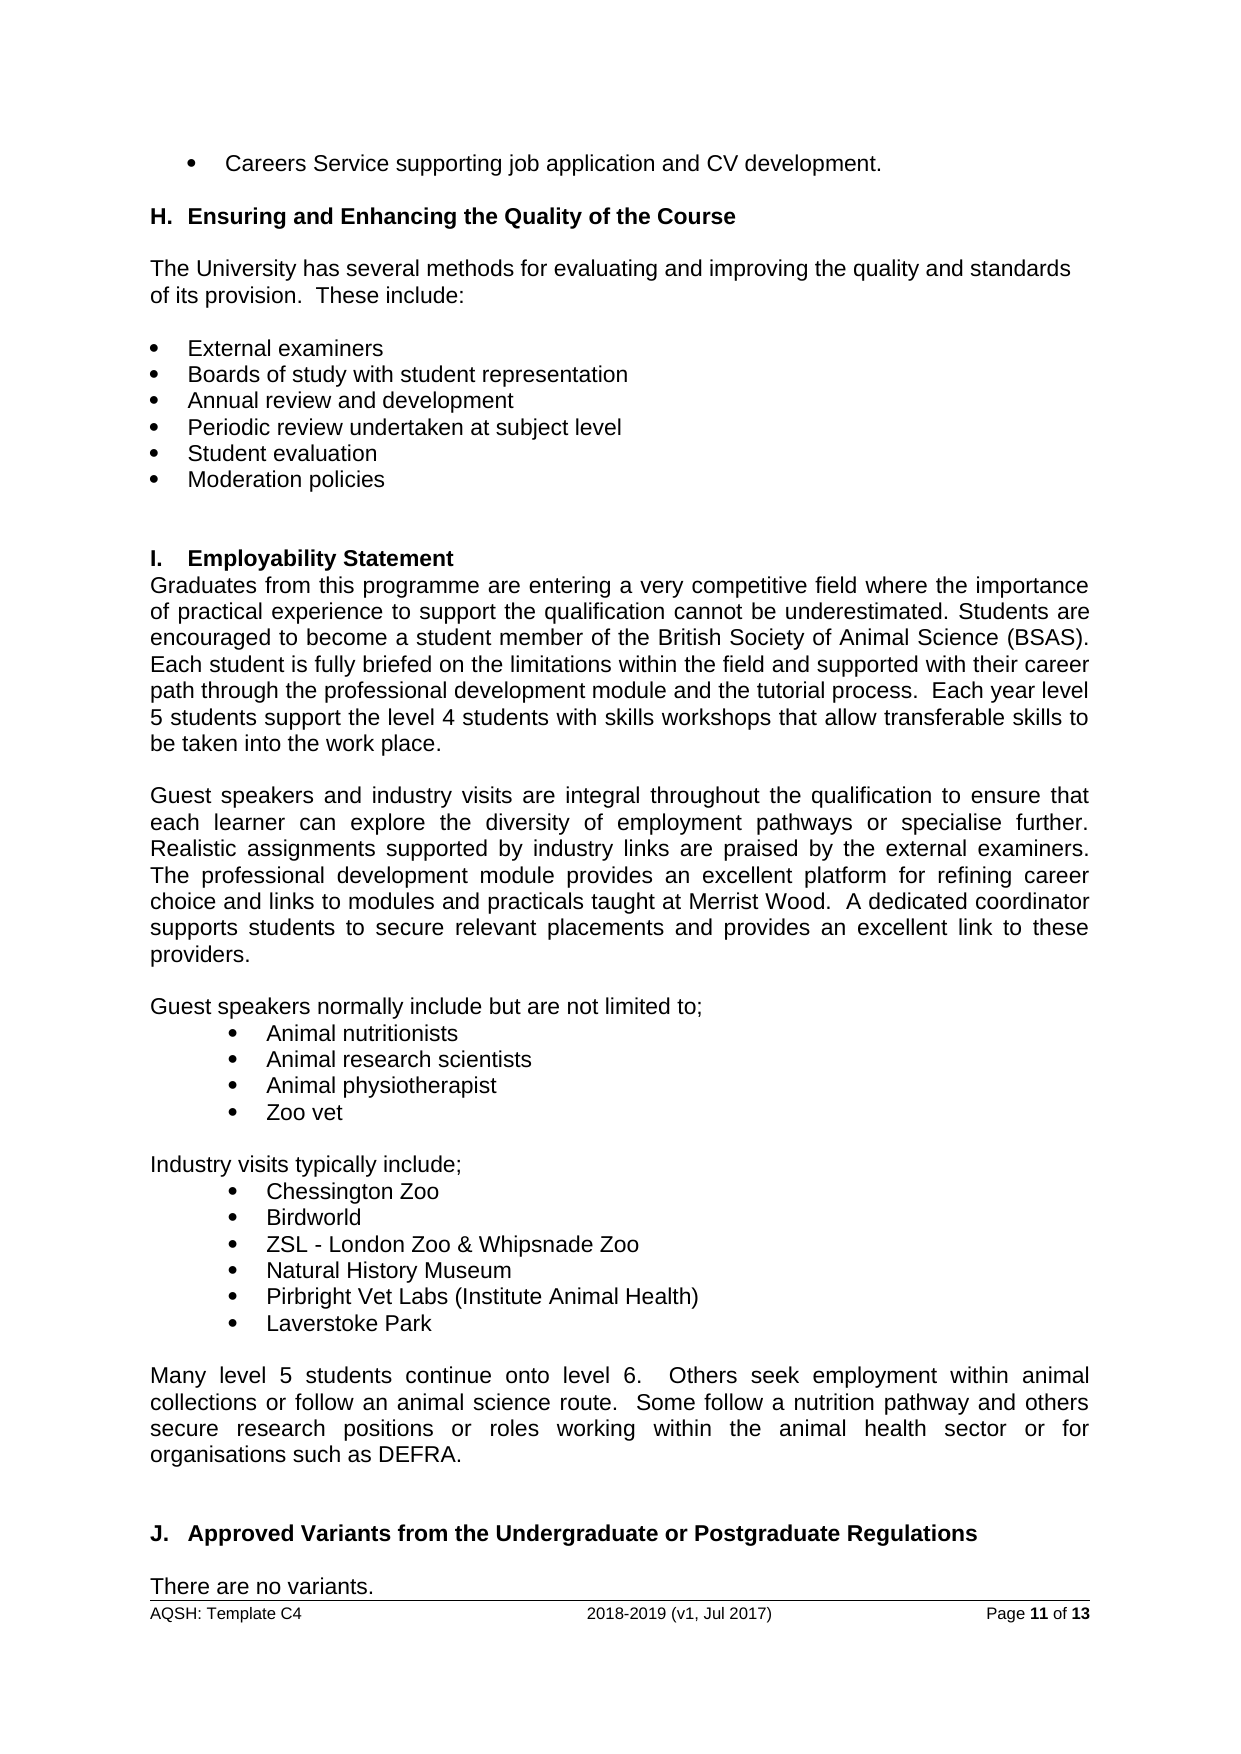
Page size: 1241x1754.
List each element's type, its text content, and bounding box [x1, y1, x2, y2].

list Zoo vet [228, 1099, 1090, 1125]
text Graduates from this programme are entering a very competitive field where the importance of practical experience to support the qualification cannot be underestimated. Students are encouraged to become a student member of the British Society of Animal Science (BSAS). Each student is fully briefed on the limitations within the field and supported with their career path through the professional development module and the tutorial process. Each year level 5 students support the level 4 students with skills workshops that allow transferable skills to be taken into the work place. [150, 572, 1090, 756]
text Guest speakers and industry visits are integral throughout the qualification to ensure that each learner can explore the diversity of employment pathways or specialise further. Realistic assignments supported by industry links are praised by the external examiners. The professional development module provides an excellent platform for refining career choice and links to modules and practicals taught at Merrist Wood. A dedicated coordinator supports students to secure relevant placements and provides an excellent link to these providers. [150, 782, 1090, 967]
list Pirbright Vet Labs (Institute Animal Health) [228, 1283, 1090, 1309]
text Industry visits typically include; [150, 1151, 1090, 1178]
text The University has several methods for evaluating and improving the quality and standards of its provision. These include: [150, 255, 1090, 308]
list Student evaluation [150, 440, 1090, 466]
list Natural History Museum [228, 1257, 1090, 1283]
list Animal research scientists [228, 1046, 1090, 1072]
text Guest speakers normally include but are not limited to; [150, 993, 1090, 1020]
list ZSL - London Zoo & Whipsnade Zoo [228, 1231, 1090, 1257]
list Laverstoke Park [228, 1309, 1090, 1336]
text There are no variants. [150, 1573, 1090, 1599]
list Annual review and development [150, 387, 1090, 413]
list Boards of study with student representation [150, 361, 1090, 387]
list External examiners [150, 334, 1090, 361]
list Animal nutritionists [228, 1020, 1090, 1046]
list Moderation policies [150, 466, 1090, 493]
list Birdworld [228, 1204, 1090, 1231]
list Employability Statement [150, 545, 1090, 572]
list Chessington Zoo [228, 1178, 1090, 1204]
list Ensuring and Enhancing the Quality of the Course [150, 203, 1090, 229]
list Careers Service supporting job application and CV development. [187, 150, 1090, 176]
text Many level 5 students continue onto level 6. Others seek employment within animal collections or follow an animal science route. Some follow a nutrition pathway and others secure research positions or roles working within the animal health sector or for organisations such as DEFRA. [150, 1362, 1090, 1468]
list Periodic review undertaken at subject level [150, 413, 1090, 440]
list Approved Variants from the Undergraduate or Postgraduate Regulations [150, 1520, 1090, 1547]
list Animal physiotherapist [228, 1072, 1090, 1099]
